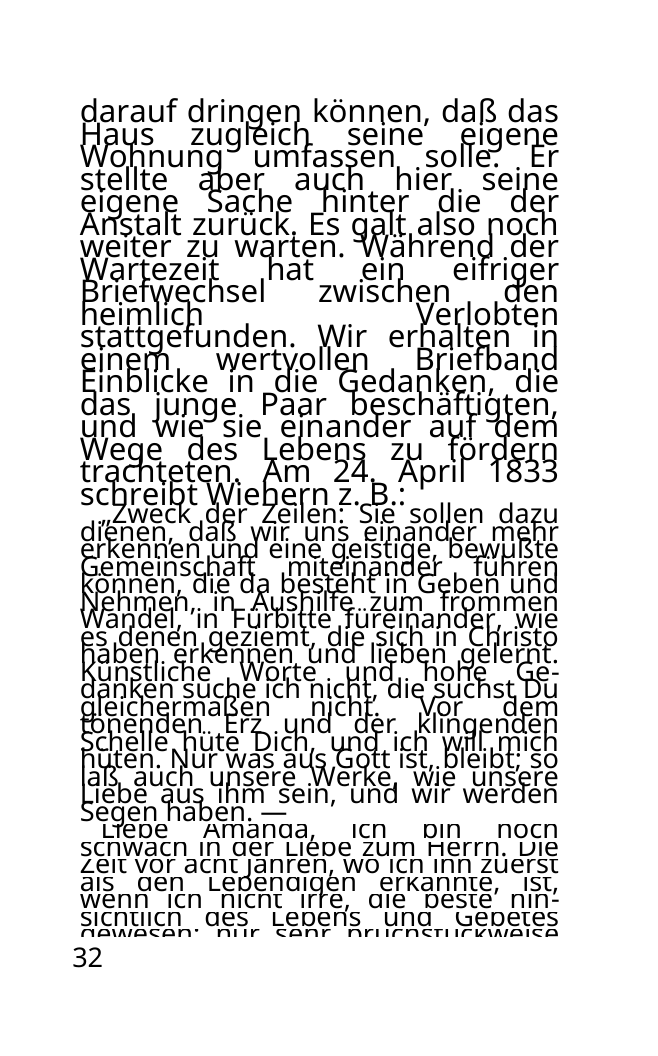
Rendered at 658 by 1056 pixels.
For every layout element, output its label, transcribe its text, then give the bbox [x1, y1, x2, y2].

text darauf dringen können, daß das Haus zugleich seine eigene Wohnung umfassen solle. Er stellte aber auch hier seine eigene Sache hinter die der Anstalt zurück. Es galt also noch weiter zu warten. Während der Wartezeit hat ein eifriger Briefwechsel zwischen den heimlich Verlobten stattgefunden. Wir erhalten in einem wertvollen Briefband Einblicke in die Gedanken, die das junge Paar beschäftigten, und wie sie einander auf dem Wege des Lebens zu fördern trachteten. Am 24. April 1833 schreibt Wiehern z. B.: [79, 104, 559, 509]
text Liebe Amanda, ich bin noch schwach in der Liebe zum Herrn. Die Zeit vor acht Jahren, wo ich ihn zuerst als den Lebendigen erkannte, ist, wenn ich nicht irre, die beste hinsichtlich des Lebens und Gebetes gewesen; nur sehr bruchstückweise ist diese Glut der Liebe zu ihm wiedergekommen, nur einzeln tauchen solche Augenblicke jetzt auf . . . [79, 824, 559, 936]
text „Zweck der Zeilen: Sie sollen dazu dienen, daß wir uns einander mehr erkennen und eine geistige, bewußte Gemeinschaft miteinander führen können, die da besteht in Geben und Nehmen, in Aushilfe zum frommen Wandel, in Fürbitte füreinander, wie es denen geziemt, die sich in Christo haben erkennen und lieben gelernt. Künstliche Worte und hohe Gedanken suche ich nicht, die suchst Du gleichermaßen nicht. Vor dem tönenden Erz und der klingenden Schelle hüte Dich, und ich will mich hüten. Nur was aus Gott ist, bleibt; so laß auch unsere Werke, wie unsere Liebe aus ihm sein, und wir werden Segen haben. — [79, 509, 559, 824]
text 32 [72, 945, 103, 972]
